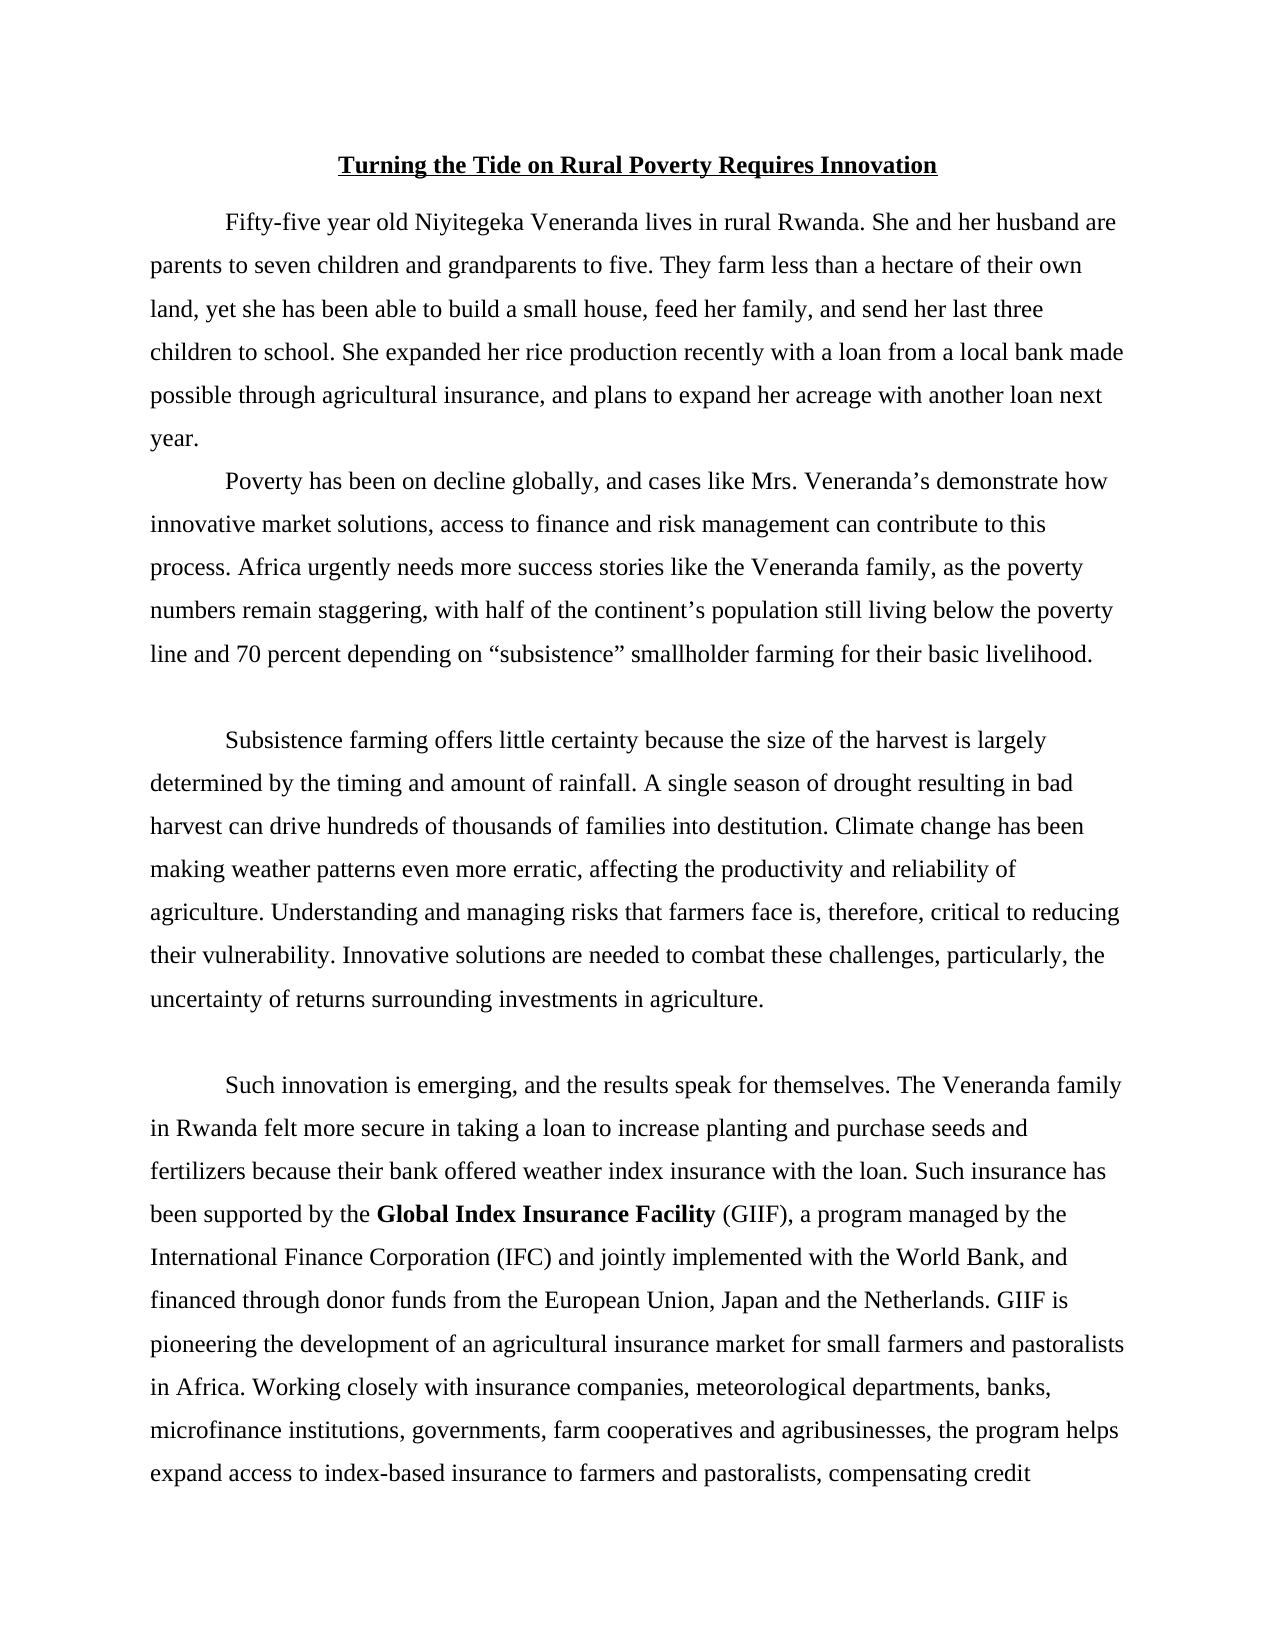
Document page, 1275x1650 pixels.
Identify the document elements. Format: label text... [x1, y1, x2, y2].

text Subsistence farming offers little certainty because the size of the harvest is largely determined by the timing and amount of rainfall. A single season of drought resulting in bad harvest can drive hundreds of thousands of families into destitution. Climate change has been making weather patterns even more erratic, affecting the productivity and reliability of agriculture. Understanding and managing risks that farmers face is, therefore, critical to reducing their vulnerability. Innovative solutions are needed to combat these challenges, particularly, the uncertainty of returns surrounding investments in agriculture. [150, 725, 1125, 1012]
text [150, 1070, 1125, 1487]
text Turning the Tide on Rural Poverty Requires Innovation [150, 150, 1125, 179]
text Poverty has been on decline globally, and cases like Mrs. Veneranda’s demonstrate how innovative market solutions, access to finance and risk management can contribute to this process. Africa urgently needs more success stories like the Veneranda family, as the poverty numbers remain staggering, with half of the continent’s population still living below the poverty line and 70 percent depending on “subsistence” smallholder farming for their basic livelihood. [150, 466, 1125, 667]
text Fifty-five year old Niyitegeka Veneranda lives in rural Rwanda. She and her husband are parents to seven children and grandparents to five. They farm less than a hectare of their own land, yet she has been able to build a small house, feed her family, and send her last three children to school. She expanded her rice production recently with a loan from a local bank made possible through agricultural insurance, and plans to expand her acreage with another loan next year. [150, 207, 1125, 452]
